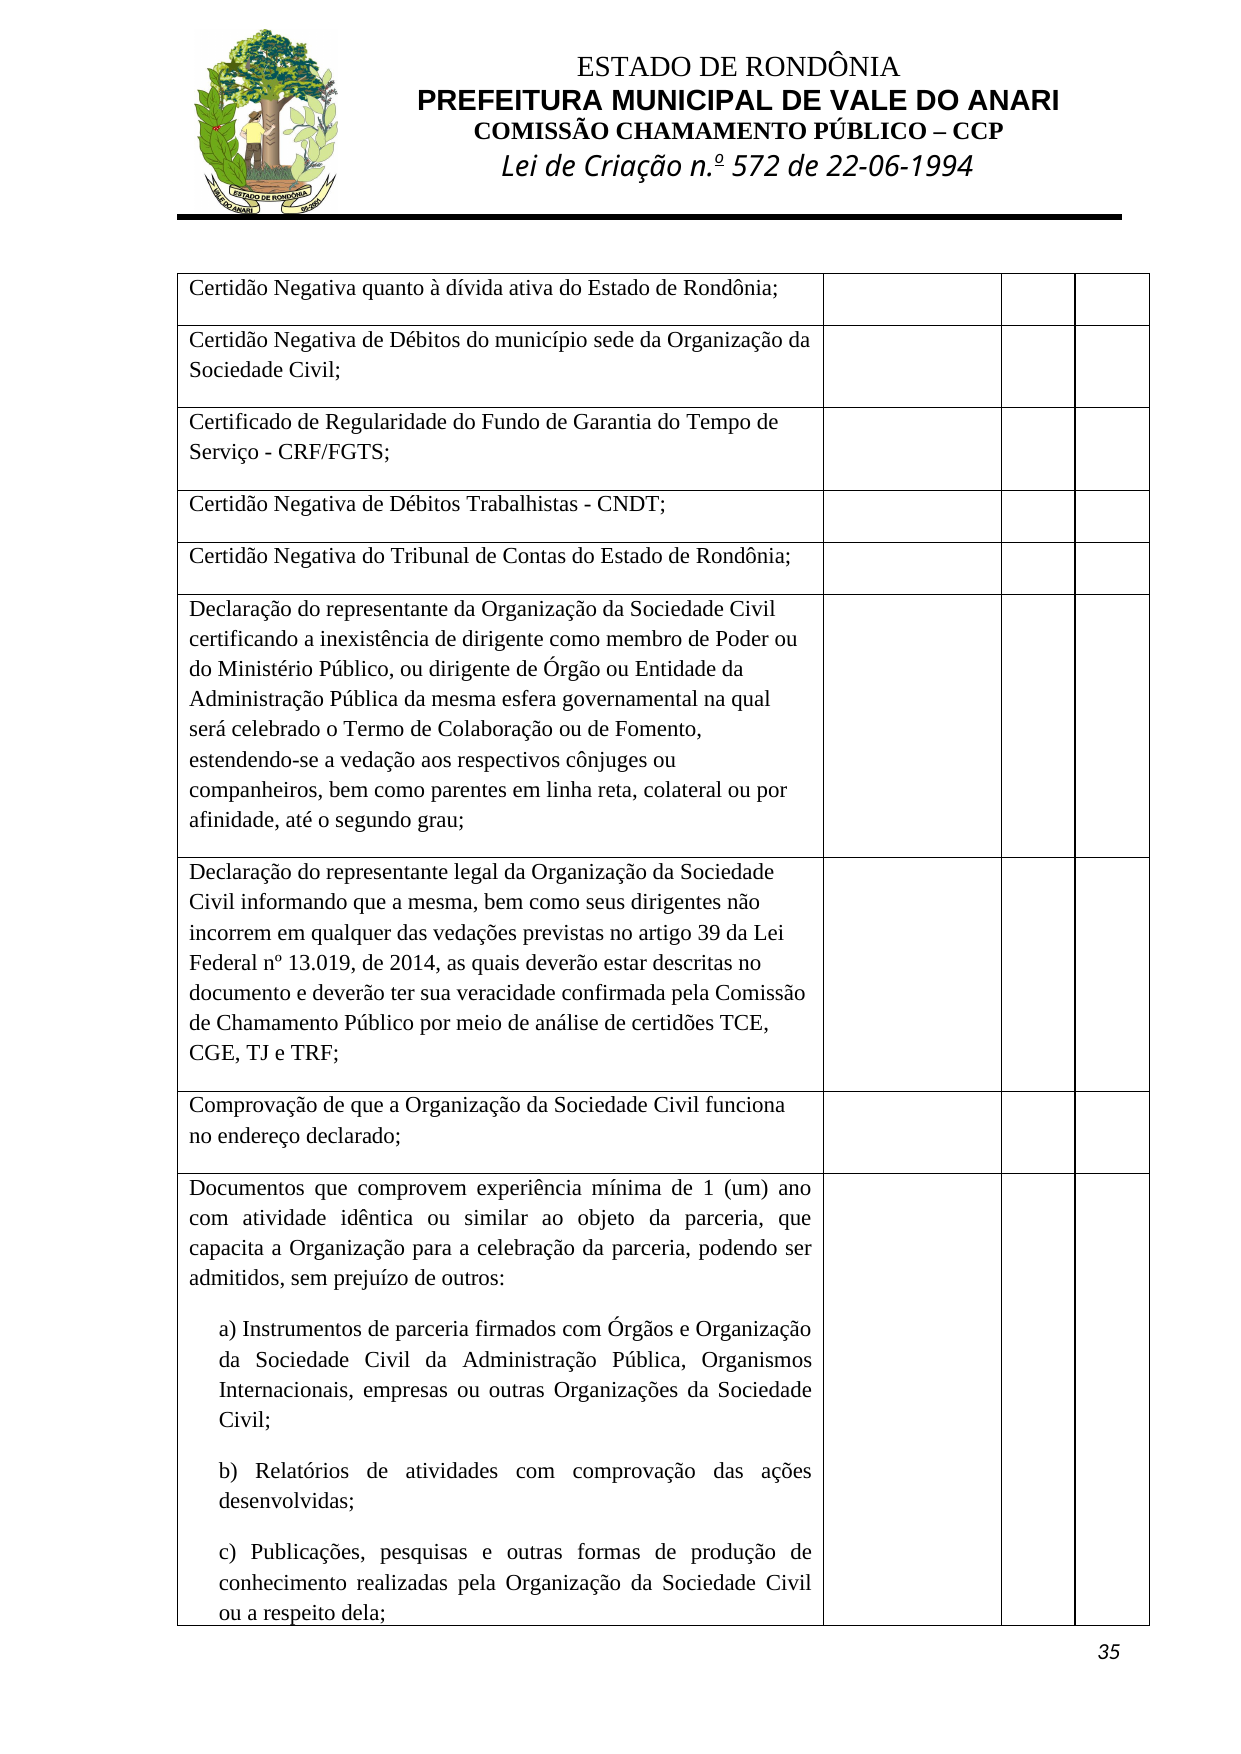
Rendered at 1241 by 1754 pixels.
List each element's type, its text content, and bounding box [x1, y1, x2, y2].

table_cell [1076, 1092, 1149, 1173]
table_cell [1076, 326, 1149, 407]
table_cell [1076, 1174, 1149, 1625]
table_cell Declaração do representante legal da Organização da Sociedade Civil informando que a mesma, bem como seus dirigentes não incorrem em qualquer das vedações previstas no artigo 39 da Lei Federal nº 13.019, de 2014, as quais deverão estar descritas no documento e deverão ter sua veracidade confirmada pela Comissão de Chamamento Público por meio de análise de certidões TCE, CGE, TJ e TRF; [178, 858, 823, 1091]
table_cell Certidão Negativa de Débitos Trabalhistas - CNDT; [178, 491, 823, 542]
table_cell [824, 408, 1001, 489]
table_cell Certidão Negativa quanto à dívida ativa do Estado de Rondônia; [178, 274, 823, 325]
table_cell Comprovação de que a Organização da Sociedade Civil funciona no endereço declarado; [178, 1092, 823, 1173]
table_cell [1002, 408, 1074, 489]
table_cell [1076, 543, 1149, 594]
table_cell Certidão Negativa do Tribunal de Contas do Estado de Rondônia; [178, 543, 823, 594]
table_cell Certidão Negativa de Débitos do município sede da Organização da Sociedade Civil; [178, 326, 823, 407]
table_cell [1002, 491, 1074, 542]
table_cell [1076, 858, 1149, 1091]
table_cell [1076, 274, 1149, 325]
table_cell [1002, 858, 1074, 1091]
table_cell [1002, 326, 1074, 407]
picture [194, 29, 338, 214]
table_cell Declaração do representante da Organização da Sociedade Civil certificando a inexistência de dirigente como membro de Poder ou do Ministério Público, ou dirigente de Órgão ou Entidade da Administração Pública da mesma esfera governamental na qual será celebrado o Termo de Colaboração ou de Fomento, estendendo-se a vedação aos respectivos cônjuges ou companheiros, bem como parentes em linha reta, colateral ou por afinidade, até o segundo grau; [178, 595, 823, 857]
table_cell [824, 858, 1001, 1091]
table_cell [824, 274, 1001, 325]
table_cell [824, 595, 1001, 857]
table_cell [1076, 491, 1149, 542]
table_cell Certificado de Regularidade do Fundo de Garantia do Tempo de Serviço - CRF/FGTS; [178, 408, 823, 489]
table_cell [824, 543, 1001, 594]
table_cell [824, 1174, 1001, 1625]
table_cell [824, 1092, 1001, 1173]
table_cell [1002, 1092, 1074, 1173]
table_cell [824, 491, 1001, 542]
table_cell [1002, 1174, 1074, 1625]
table_cell [1002, 274, 1074, 325]
table_cell [1002, 595, 1074, 857]
table_cell [1076, 595, 1149, 857]
table_cell [824, 326, 1001, 407]
table_cell [1002, 543, 1074, 594]
table_cell [1076, 408, 1149, 489]
